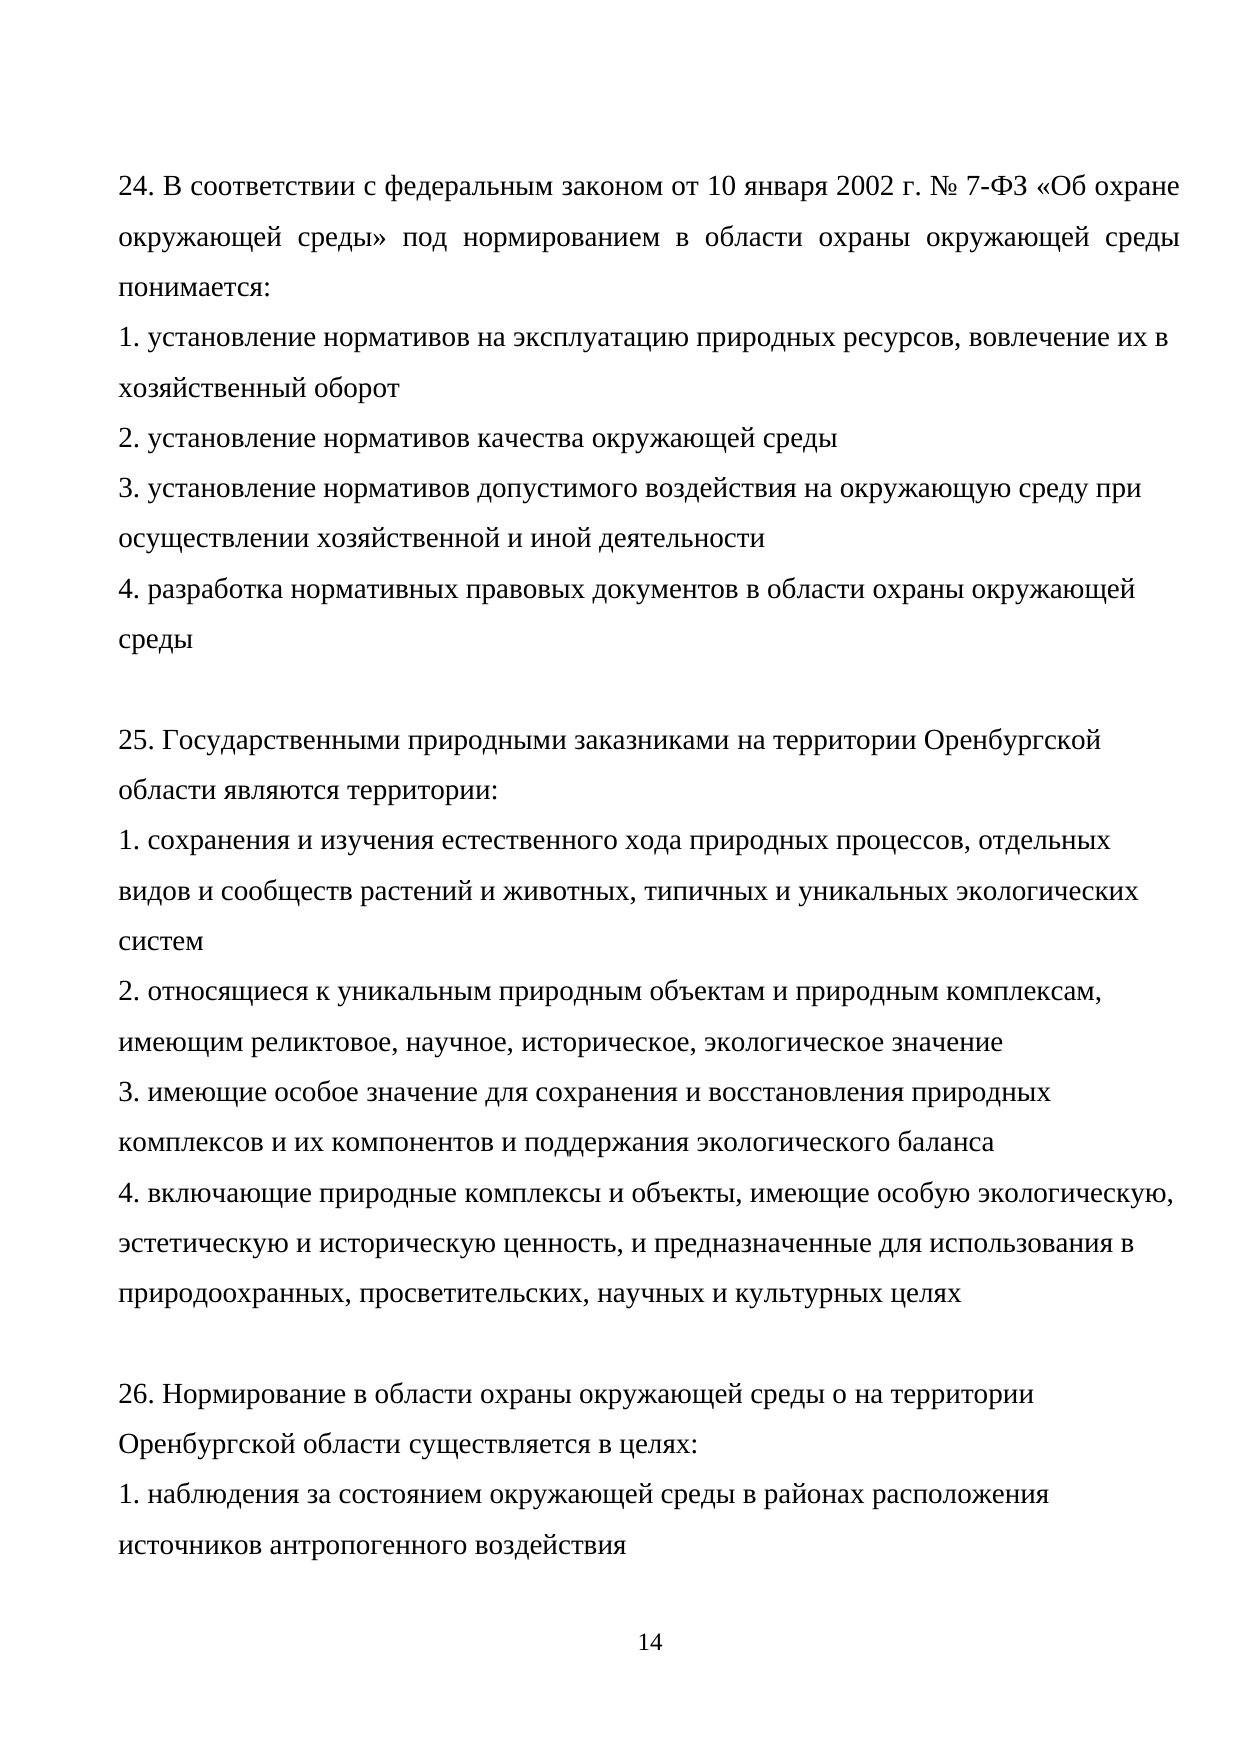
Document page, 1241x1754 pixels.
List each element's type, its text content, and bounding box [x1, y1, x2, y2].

text 25. Государственными природными заказниками на территории Оренбургской области являются территории: [118, 722, 1181, 806]
text 4. разработка нормативных правовых документов в области охраны окружающей среды [118, 571, 1181, 655]
text 3. установление нормативов допустимого воздействия на окружающую среду при осуществлении хозяйственной и иной деятельности [118, 470, 1181, 554]
text 3. имеющие особое значение для сохранения и восстановления природных комплексов и их компонентов и поддержания экологического баланса [118, 1074, 1181, 1158]
text 2. относящиеся к уникальным природным объектам и природным комплексам, имеющим реликтовое, научное, историческое, экологическое значение [118, 973, 1181, 1057]
text 24. В соответствии с федеральным законом от 10 января 2002 г. № 7-ФЗ «Об охране окружающей среды» под нормированием в области охраны окружающей среды понимается: [118, 168, 1181, 303]
text 4. включающие природные комплексы и объекты, имеющие особую экологическую, эстетическую и историческую ценность, и предназначенные для использования в природоохранных, просветительских, научных и культурных целях [118, 1175, 1181, 1309]
text 1. наблюдения за состоянием окружающей среды в районах расположения источников антропогенного воздействия [118, 1477, 1181, 1560]
text 26. Нормирование в области охраны окружающей среды о на территории Оренбургской области существляется в целях: [118, 1376, 1181, 1460]
text 1. установление нормативов на эксплуатацию природных ресурсов, вовлечение их в хозяйственный оборот [118, 319, 1181, 403]
text 2. установление нормативов качества окружающей среды [118, 420, 1181, 453]
text 1. сохранения и изучения естественного хода природных процессов, отдельных видов и сообществ растений и животных, типичных и уникальных экологических систем [118, 822, 1181, 957]
